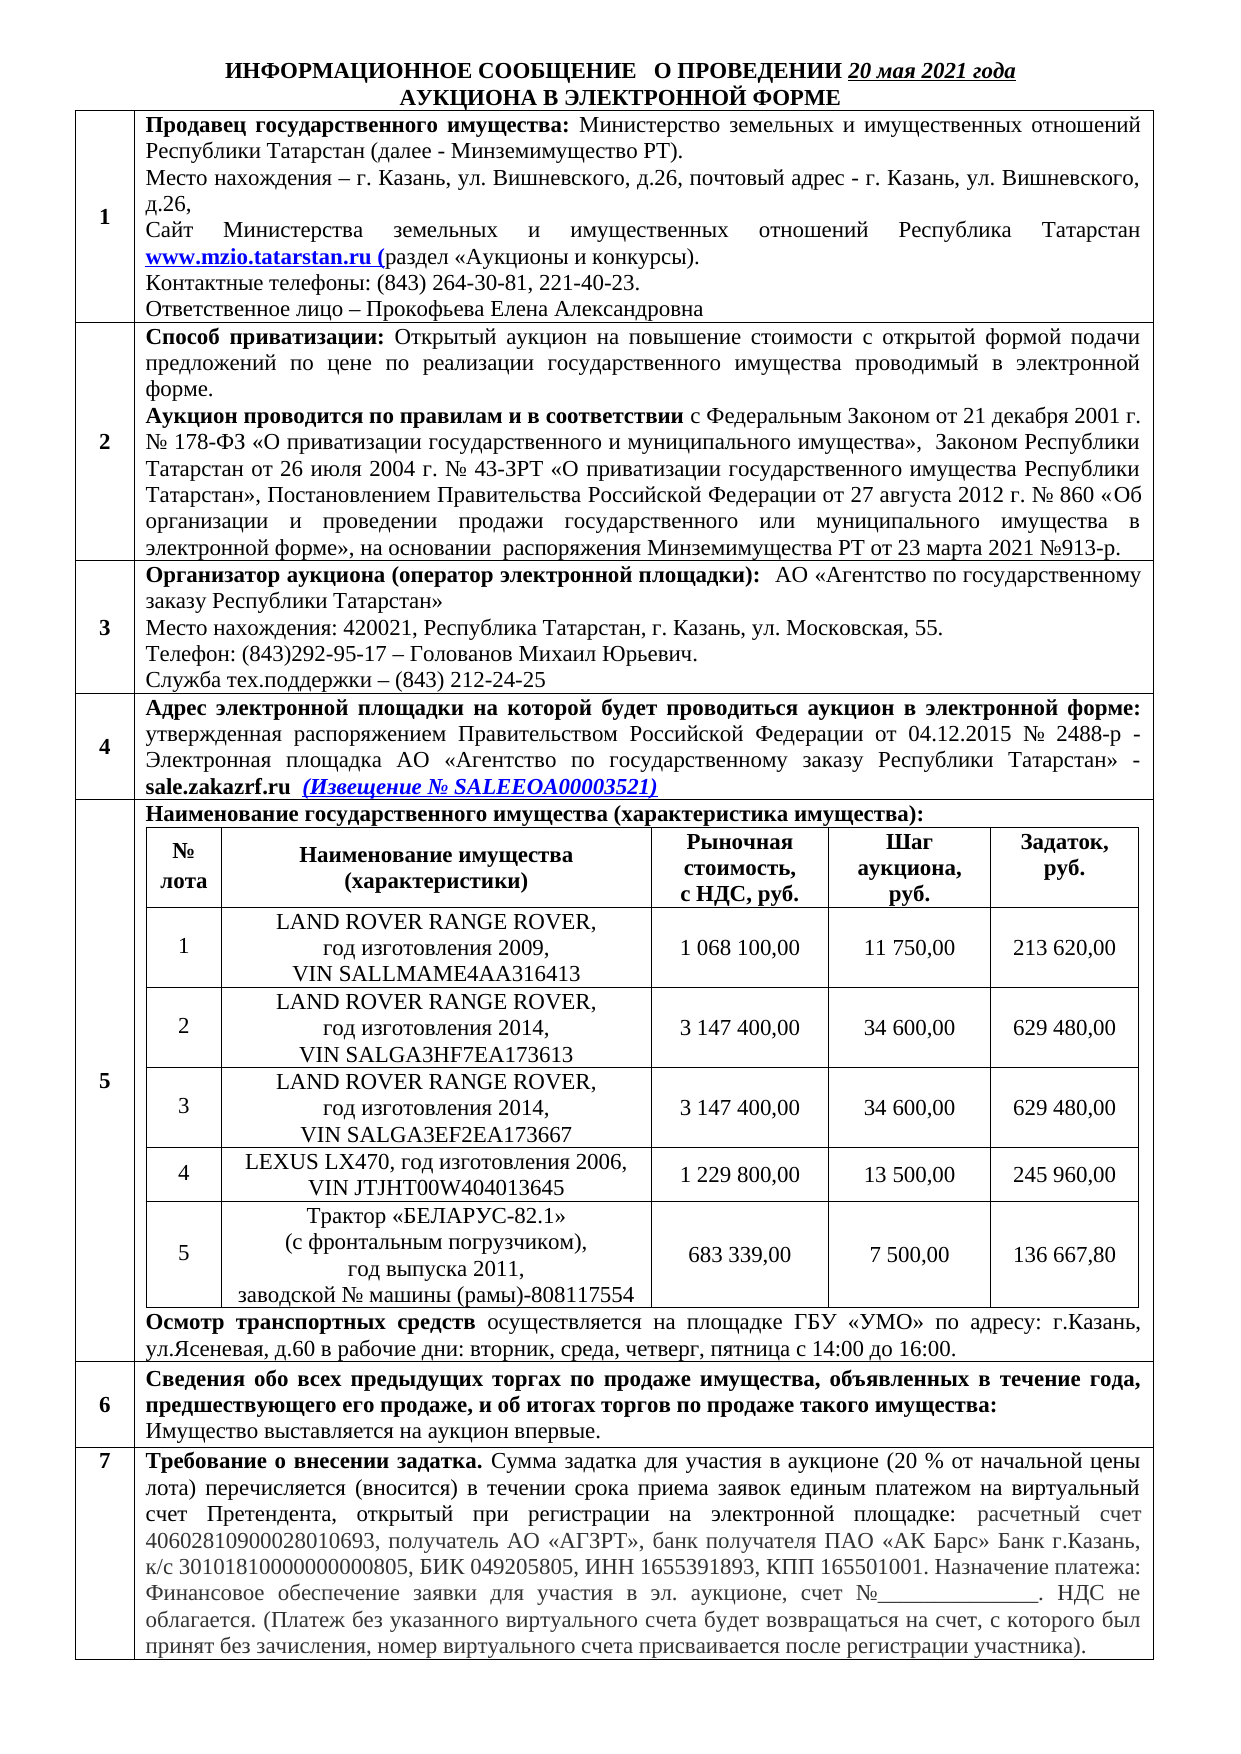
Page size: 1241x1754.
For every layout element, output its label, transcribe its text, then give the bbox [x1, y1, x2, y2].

text АУКЦИОНА В ЭЛЕКТРОННОЙ ФОРМЕ [75, 83, 1165, 110]
table_cell 5 [76, 800, 134, 1361]
table_cell 3 [76, 561, 134, 693]
table_cell 4 [76, 694, 134, 799]
table_cell Наименование государственного имущества (характеристика имущества): Осмотр транспортных средств осуществляется на площадке ГБУ «УМО» по адресу: г.Казань, ул.Ясеневая, д.60 в рабочие дни: вторник, среда, четверг, пятница с 14:00 до 16:00. [135, 800, 1153, 1361]
table_cell Организатор аукциона (оператор электронной площадки): АО «Агентство по государственному заказу Республики Татарстан» Место нахождения: 420021, Республика Татарстан, г. Казань, ул. Московская, 55. Телефон: (843)292-95-17 – Голованов Михаил Юрьевич. Служба тех.поддержки – (843) 212-24-25 [135, 561, 1153, 693]
table_cell 6 [76, 1362, 134, 1447]
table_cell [135, 1448, 1153, 1658]
text ИНФОРМАЦИОННОЕ СООБЩЕНИЕ О ПРОВЕДЕНИИ 20 мая 2021 года [75, 57, 1165, 83]
table_cell Адрес электронной площадки на которой будет проводиться аукцион в электронной форме: утвержденная распоряжением Правительством Российской Федерации от 04.12.2015 № 2488-р - Электронная площадка АО «Агентство по государственному заказу Республики Татарстан» - sale.zakazrf.ru (Извещение № SALEEOA00003521) [135, 694, 1153, 799]
table_cell Сведения обо всех предыдущих торгах по продаже имущества, объявленных в течение года, предшествующего его продаже, и об итогах торгов по продаже такого имущества: Имущество выставляется на аукцион впервые. [135, 1362, 1153, 1447]
table_header Продавец государственного имущества: Министерство земельных и имущественных отношений Республики Татарстан (далее - Минземимущество РТ). Место нахождения – г. Казань, ул. Вишневского, д.26, почтовый адрес - г. Казань, ул. Вишневского, д.26, Сайт Министерства земельных и имущественных отношений Республика Татарстан www.mzio.tatarstan.ru (раздел «Аукционы и конкурсы). Контактные телефоны: (843) 264-30-81, 221-40-23. Ответственное лицо – Прокофьева Елена Александровна [135, 111, 1153, 322]
table_cell Способ приватизации: Открытый аукцион на повышение стоимости с открытой формой подачи предложений по цене по реализации государственного имущества проводимый в электронной форме. Аукцион проводится по правилам и в соответствии с Федеральным Законом от 21 декабря 2001 г. № 178-ФЗ «О приватизации государственного и муниципального имущества», Законом Республики Татарстан от 26 июля 2004 г. № 43-ЗРТ «О приватизации государственного имущества Республики Татарстан», Постановлением Правительства Российской Федерации от 27 августа 2012 г. № 860 «Об организации и проведении продажи государственного или муниципального имущества в электронной форме», на основании распоряжения Минземимущества РТ от 23 марта 2021 №913-р. [135, 323, 1153, 560]
table_header 1 [76, 111, 134, 322]
table_cell 7 [76, 1448, 134, 1658]
table_cell 2 [76, 323, 134, 560]
